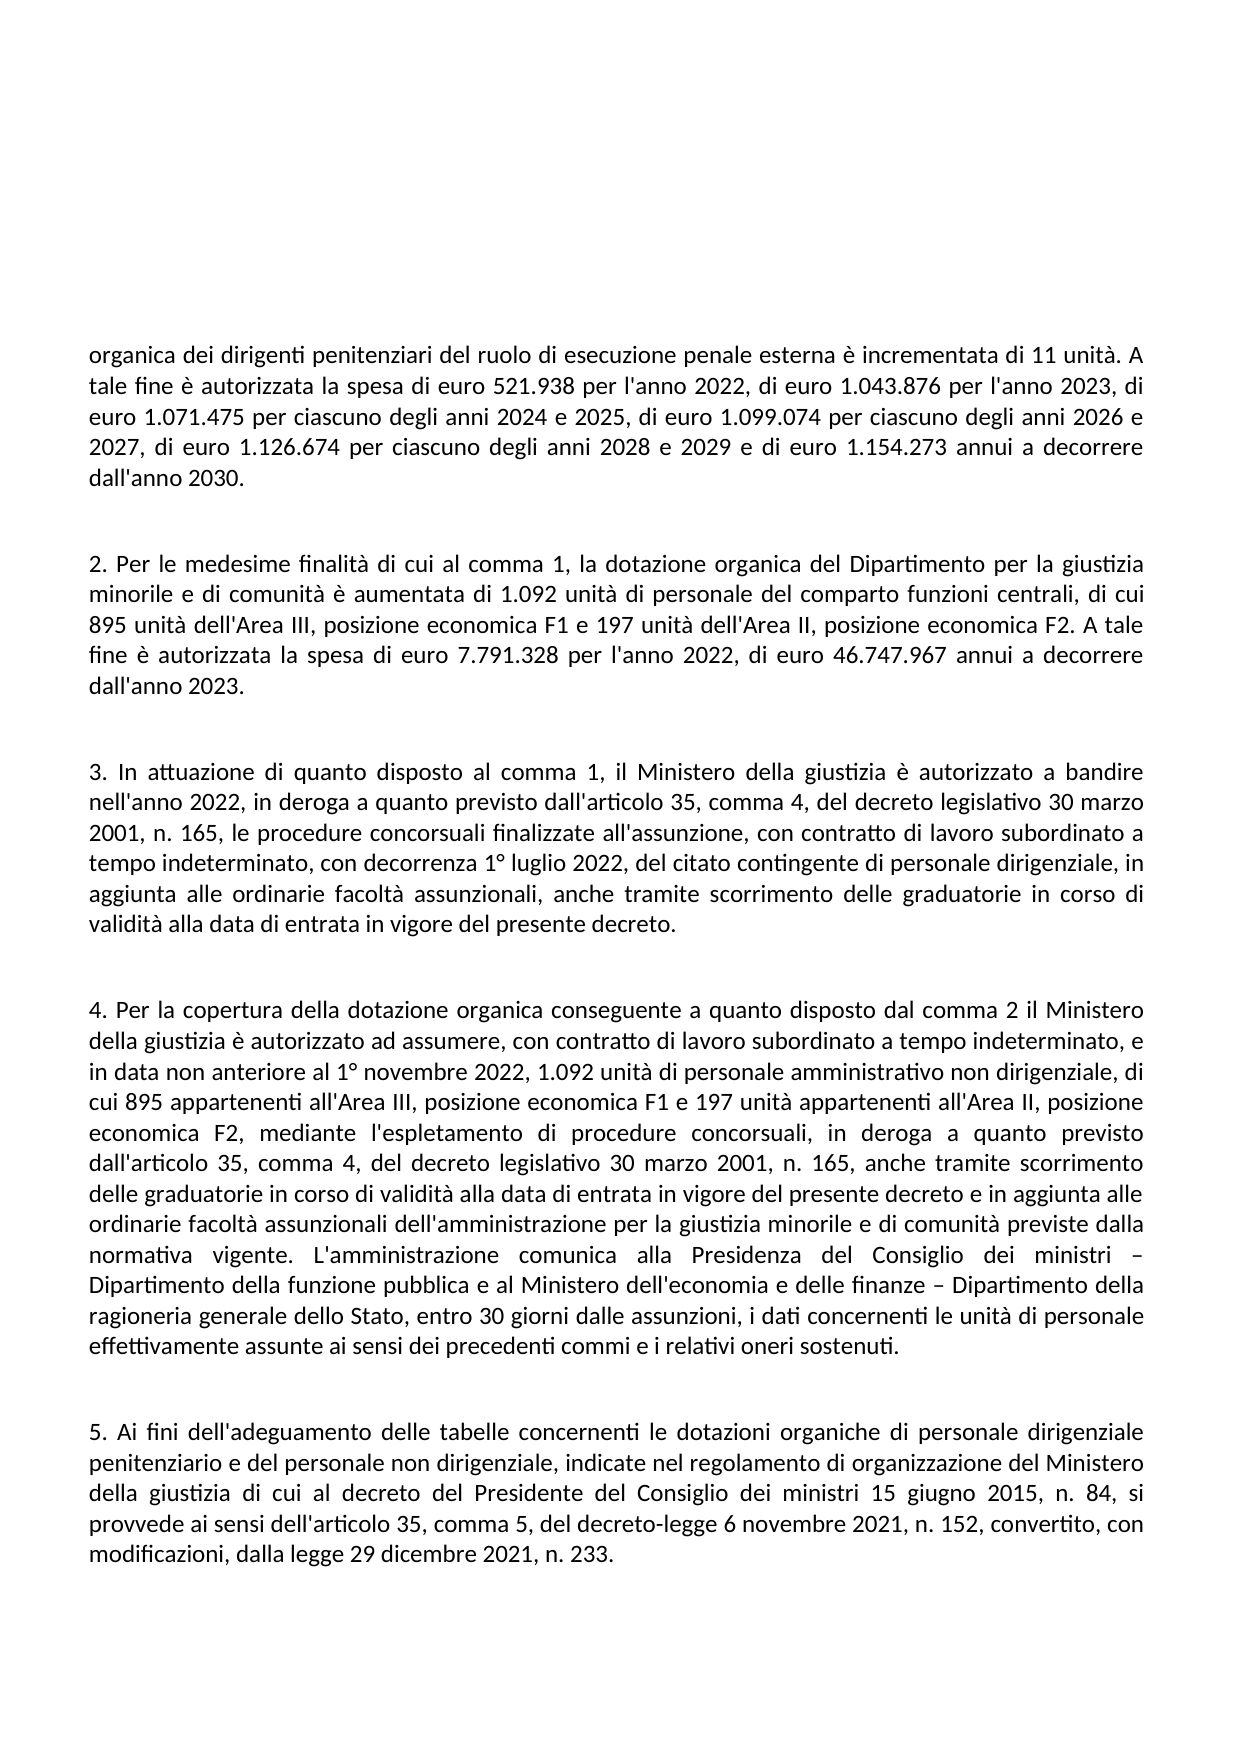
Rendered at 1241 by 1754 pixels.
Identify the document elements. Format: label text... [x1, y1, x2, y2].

text 4. Per la copertura della dotazione organica conseguente a quanto disposto dal comma 2 il Ministero della giustizia è autorizzato ad assumere, con contratto di lavoro subordinato a tempo indeterminato, e in data non anteriore al 1° novembre 2022, 1.092 unità di personale amministrativo non dirigenziale, di cui 895 appartenenti all'Area III, posizione economica F1 e 197 unità appartenenti all'Area II, posizione economica F2, mediante l'espletamento di procedure concorsuali, in deroga a quanto previsto dall'articolo 35, comma 4, del decreto legislativo 30 marzo 2001, n. 165, anche tramite scorrimento delle graduatorie in corso di validità alla data di entrata in vigore del presente decreto e in aggiunta alle ordinarie facoltà assunzionali dell'amministrazione per la giustizia minorile e di comunità previste dalla normativa vigente. L'amministrazione comunica alla Presidenza del Consiglio dei ministri – Dipartimento della funzione pubblica e al Ministero dell'economia e delle finanze – Dipartimento della ragioneria generale dello Stato, entro 30 giorni dalle assunzioni, i dati concernenti le unità di personale effettivamente assunte ai sensi dei precedenti commi e i relativi oneri sostenuti. [89, 994, 1146, 1361]
text 2. Per le medesime finalità di cui al comma 1, la dotazione organica del Dipartimento per la giustizia minorile e di comunità è aumentata di 1.092 unità di personale del comparto funzioni centrali, di cui 895 unità dell'Area III, posizione economica F1 e 197 unità dell'Area II, posizione economica F2. A tale fine è autorizzata la spesa di euro 7.791.328 per l'anno 2022, di euro 46.747.967 annui a decorrere dall'anno 2023. [89, 548, 1146, 700]
text 3. In attuazione di quanto disposto al comma 1, il Ministero della giustizia è autorizzato a bandire nell'anno 2022, in deroga a quanto previsto dall'articolo 35, comma 4, del decreto legislativo 30 marzo 2001, n. 165, le procedure concorsuali finalizzate all'assunzione, con contratto di lavoro subordinato a tempo indeterminato, con decorrenza 1° luglio 2022, del citato contingente di personale dirigenziale, in aggiunta alle ordinarie facoltà assunzionali, anche tramite scorrimento delle graduatorie in corso di validità alla data di entrata in vigore del presente decreto. [89, 756, 1146, 939]
text 5. Ai fini dell'adeguamento delle tabelle concernenti le dotazioni organiche di personale dirigenziale penitenziario e del personale non dirigenziale, indicate nel regolamento di organizzazione del Ministero della giustizia di cui al decreto del Presidente del Consiglio dei ministri 15 giugno 2015, n. 84, si provvede ai sensi dell'articolo 35, comma 5, del decreto-legge 6 novembre 2021, n. 152, convertito, con modificazioni, dalla legge 29 dicembre 2021, n. 233. [89, 1416, 1146, 1569]
